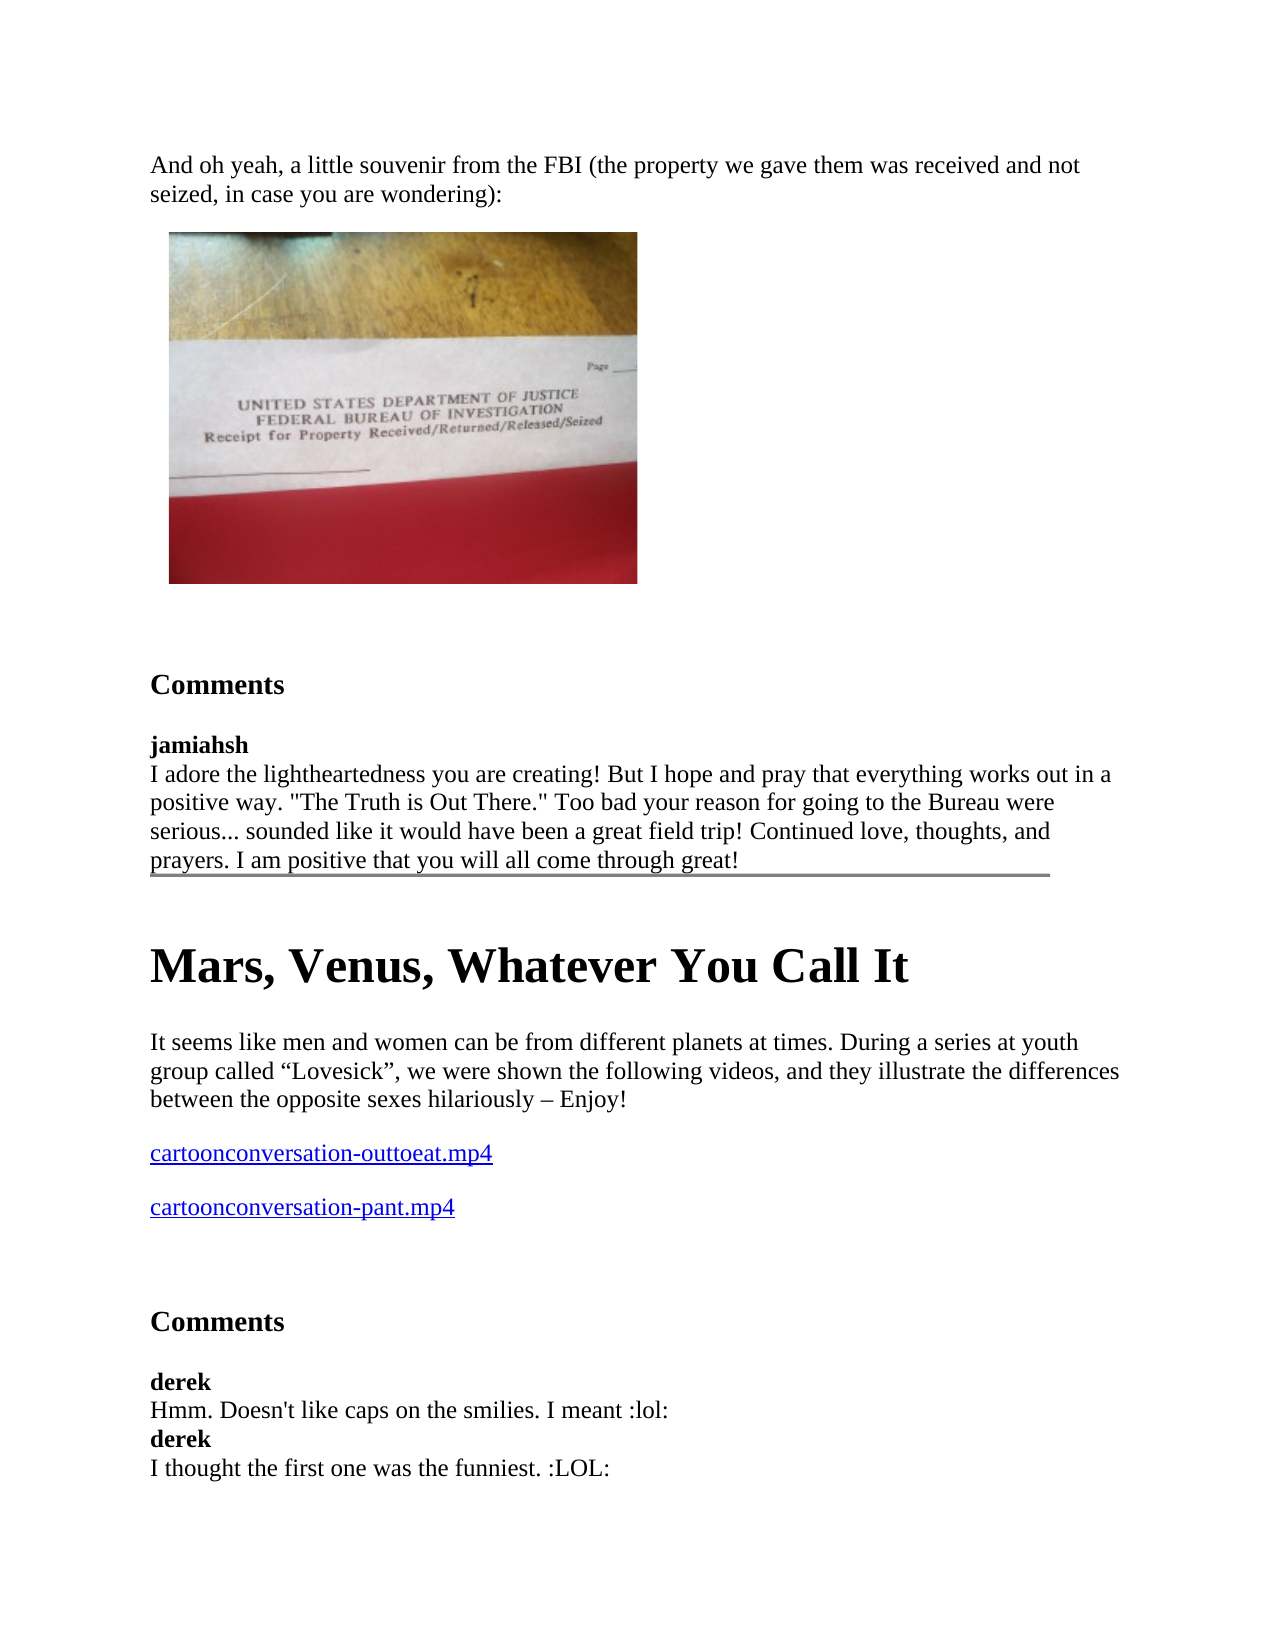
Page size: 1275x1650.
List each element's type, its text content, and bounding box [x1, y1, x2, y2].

text cartoonconversation-pant.mp4 [150, 1192, 1125, 1221]
text jamiahsh I adore the lightheartedness you are creating! But I hope and pray that everything works out in a positive way. "The Truth is Out There." Too bad your reason for going to the Bureau were serious... sounded like it would have been a great field trip! Continued love, thoughts, and prayers. I am positive that you will all come through great! [150, 730, 1125, 874]
text It seems like men and women can be from different planets at times. During a series at youth group called “Lovesick”, we were shown the following videos, and they illustrate the differences between the opposite sexes hilariously – Enjoy! [150, 1027, 1125, 1113]
subtitle Comments [150, 667, 1125, 701]
text And oh yeah, a little souvenir from the FBI (the property we gave them was received and not seized, in case you are wondering): [150, 150, 1125, 207]
text cartoonconversation-outtoeat.mp4 [150, 1138, 1125, 1167]
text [150, 1367, 1125, 1482]
subtitle Mars, Venus, Whatever You Call It [150, 936, 1125, 993]
picture [168, 232, 638, 584]
subtitle Comments [150, 1304, 1125, 1337]
